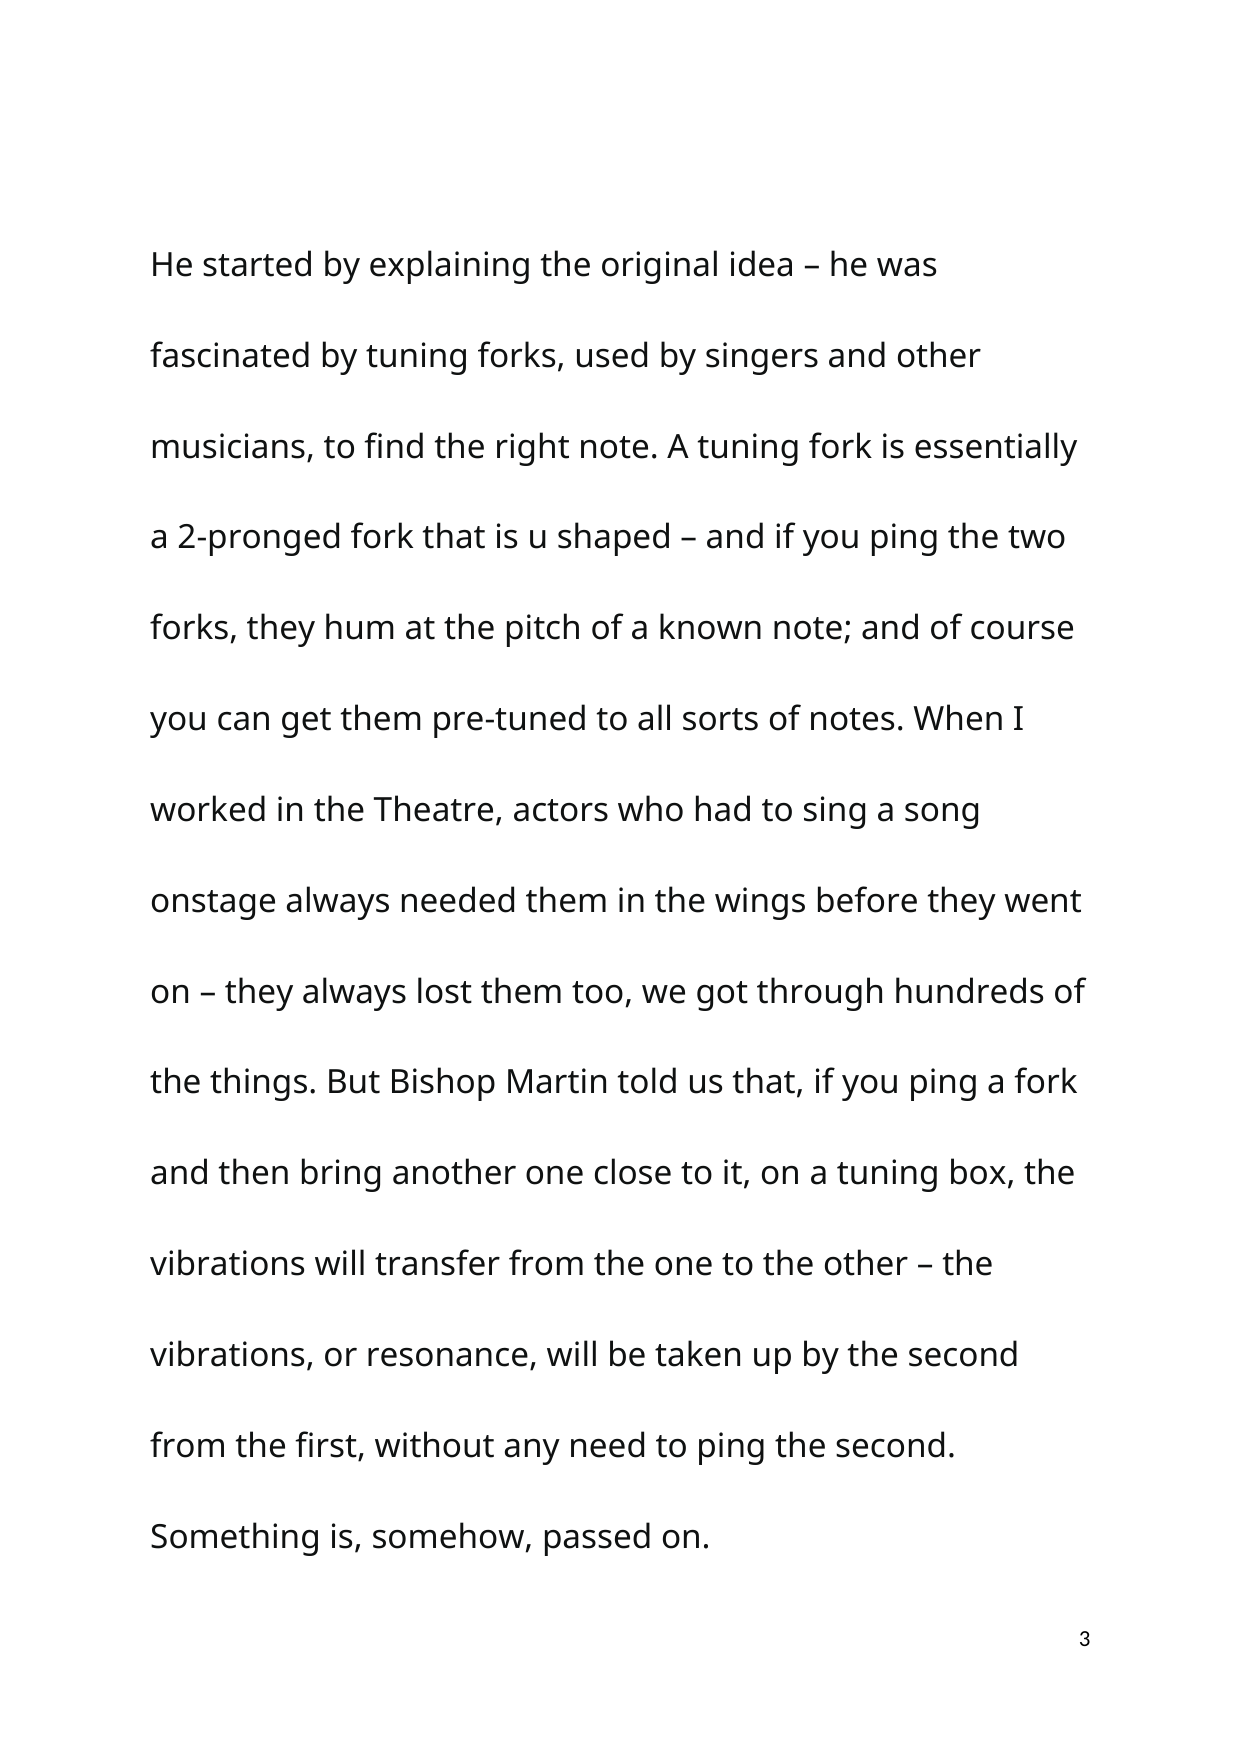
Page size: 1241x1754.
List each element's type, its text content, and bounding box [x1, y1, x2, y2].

text He started by explaining the original idea – he was fascinated by tuning forks, used by singers and other musicians, to find the right note. A tuning fork is essentially a 2-pronged fork that is u shaped – and if you ping the two forks, they hum at the pitch of a known note; and of course you can get them pre-tuned to all sorts of notes. When I worked in the Theatre, actors who had to sing a song onstage always needed them in the wings before they went on – they always lost them too, we got through hundreds of the things. But Bishop Martin told us that, if you ping a fork and then bring another one close to it, on a tuning box, the vibrations will transfer from the one to the other – the vibrations, or resonance, will be taken up by the second from the first, without any need to ping the second. Something is, somehow, passed on. [150, 241, 1090, 1558]
